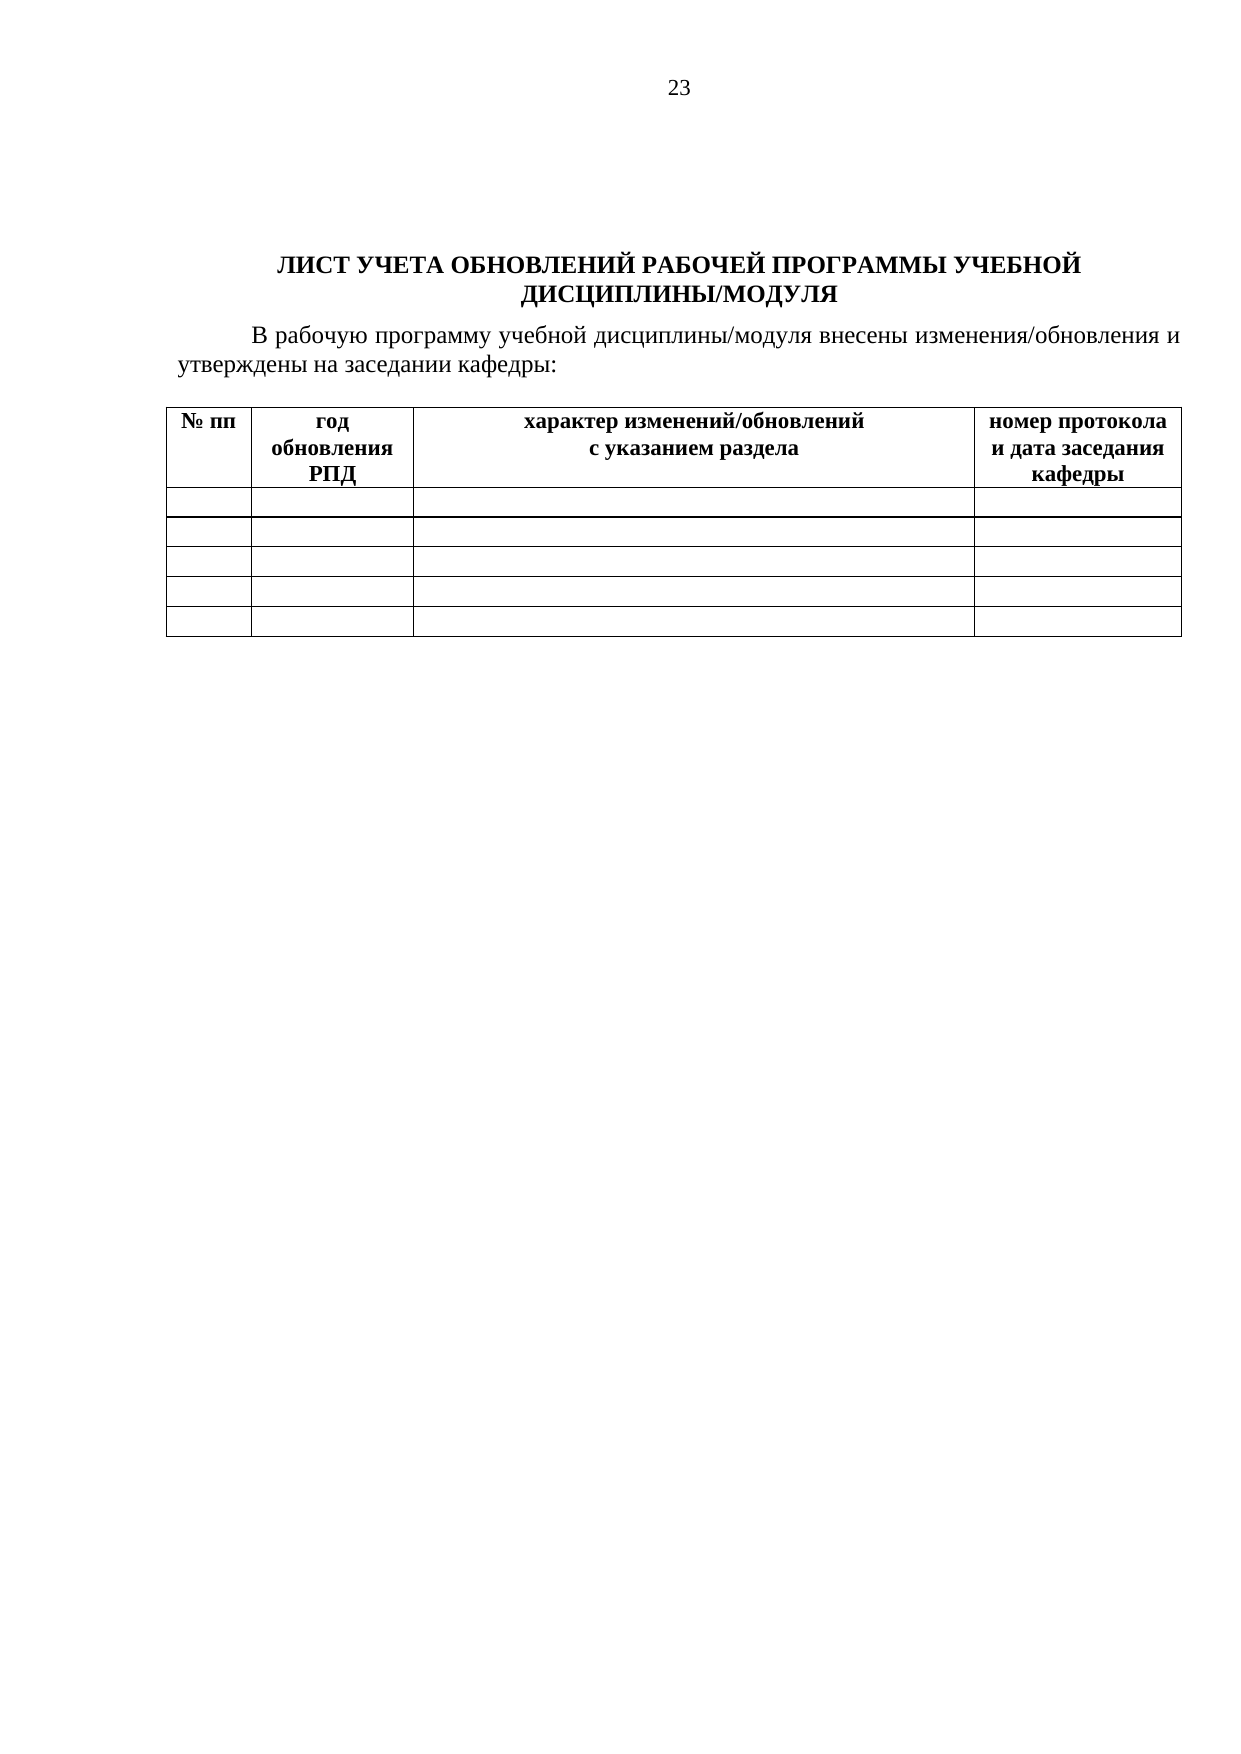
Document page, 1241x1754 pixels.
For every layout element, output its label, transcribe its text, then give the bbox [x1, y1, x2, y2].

table_cell [252, 577, 413, 606]
table_cell [167, 547, 251, 576]
table_cell [975, 547, 1181, 576]
table_cell [252, 547, 413, 576]
table_cell [414, 607, 974, 636]
table_cell [252, 518, 413, 546]
table_cell [975, 577, 1181, 606]
table_header № пп [167, 408, 251, 487]
table_cell [252, 607, 413, 636]
table_cell [975, 607, 1181, 636]
table_cell [414, 518, 974, 546]
table_header характер изменений/обновлений с указанием раздела [414, 408, 974, 487]
table_cell [975, 518, 1181, 546]
table_header год обновления РПД [252, 408, 413, 487]
table_cell [167, 607, 251, 636]
table_cell [252, 488, 413, 516]
table_cell [167, 488, 251, 516]
table_cell [414, 488, 974, 516]
table_header номер протокола и дата заседания кафедры [975, 408, 1181, 487]
table_cell [167, 518, 251, 546]
table_cell [975, 488, 1181, 516]
text В рабочую программу учебной дисциплины/модуля внесены изменения/обновления и утверждены на заседании кафедры: [177, 320, 1181, 378]
text ЛИСТ УЧЕТА ОБНОВЛЕНИЙ РАБОЧЕЙ ПРОГРАММЫ УЧЕБНОЙ ДИСЦИПЛИНЫ/МОДУЛЯ [177, 250, 1181, 308]
table_cell [167, 577, 251, 606]
table_cell [414, 547, 974, 576]
table_cell [414, 577, 974, 606]
